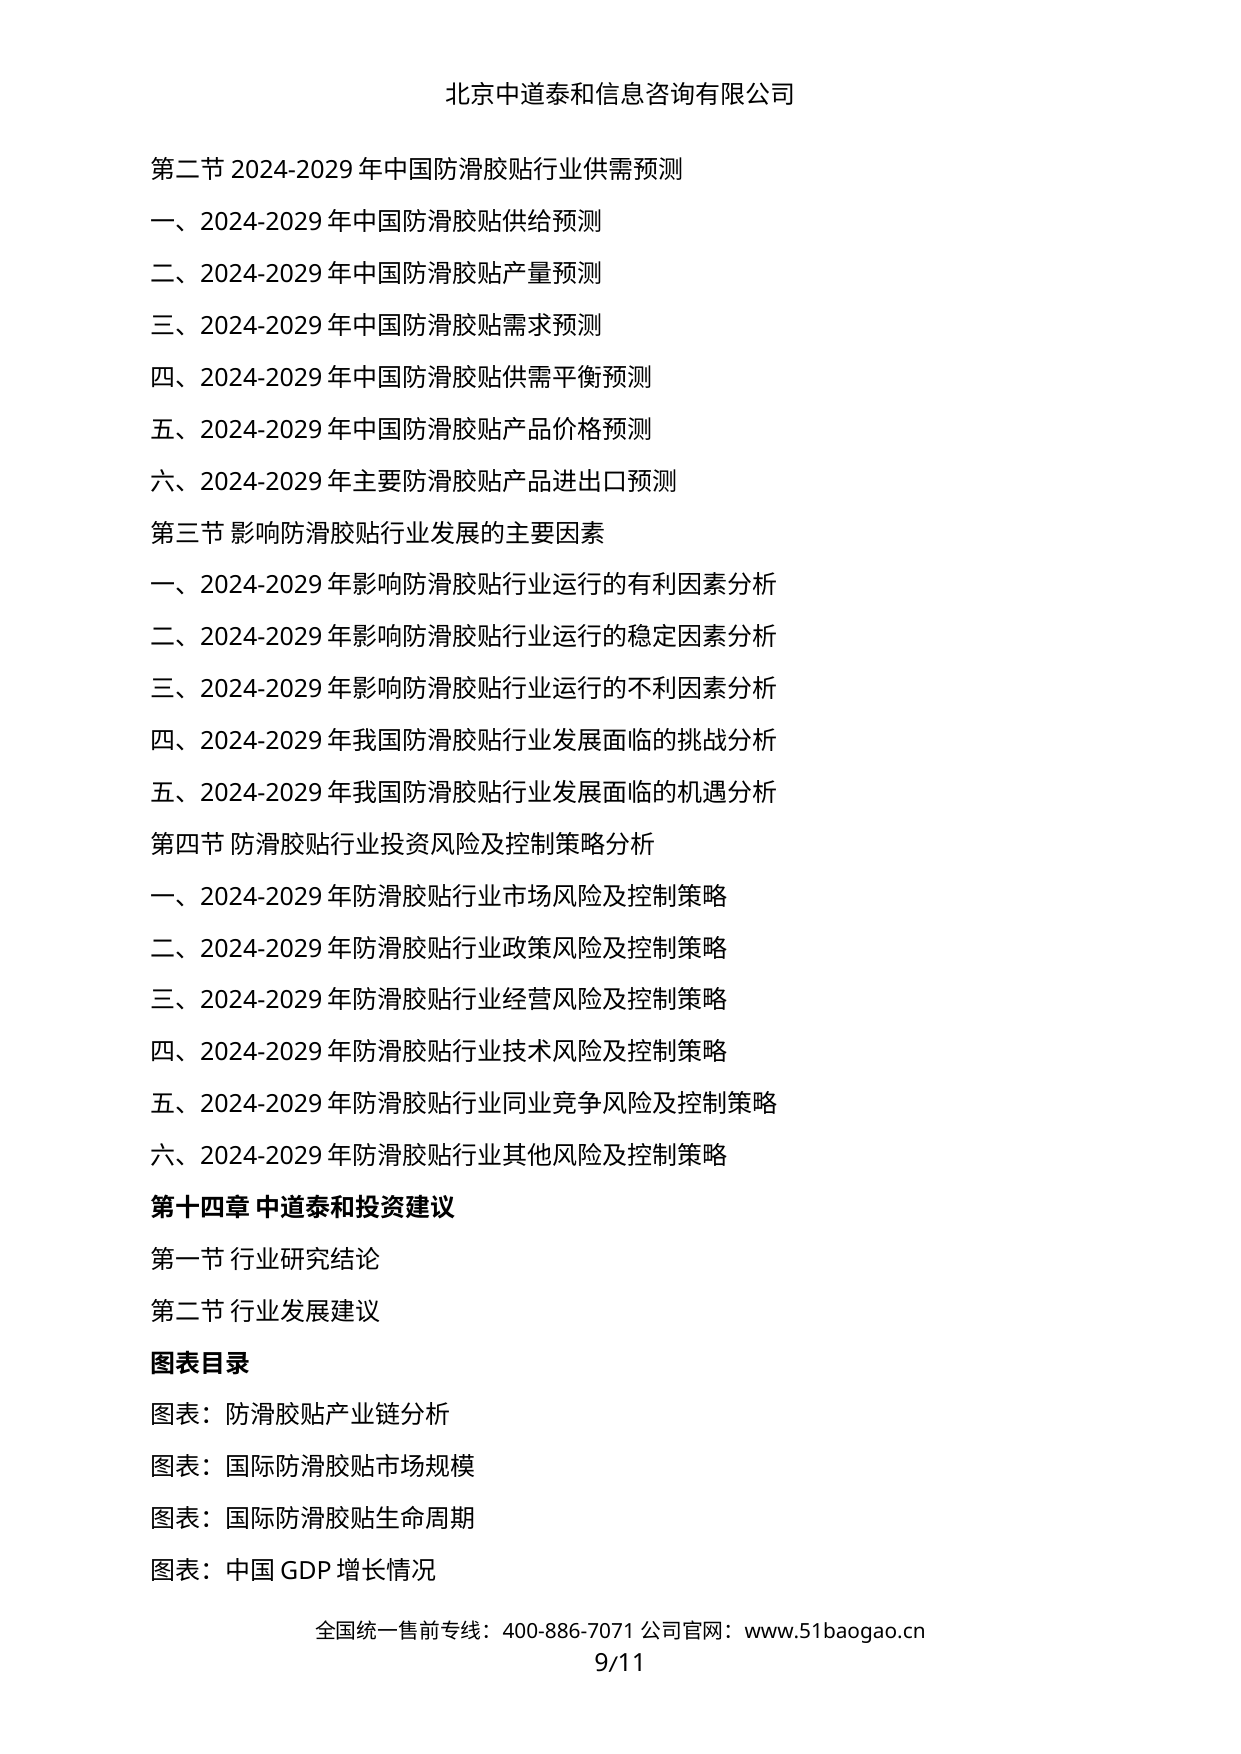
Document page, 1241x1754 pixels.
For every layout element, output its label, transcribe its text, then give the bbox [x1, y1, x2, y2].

text 一、2024-2029年中国防滑胶贴供给预测 [150, 202, 1090, 238]
text 第十四章 中道泰和投资建议 [150, 1187, 1090, 1224]
text 二、2024-2029年影响防滑胶贴行业运行的稳定因素分析 [150, 617, 1090, 653]
text 五、2024-2029年中国防滑胶贴产品价格预测 [150, 409, 1090, 446]
text 图表：中国GDP增长情况 [150, 1551, 1090, 1587]
text 一、2024-2029年防滑胶贴行业市场风险及控制策略 [150, 876, 1090, 912]
text 第四节 防滑胶贴行业投资风险及控制策略分析 [150, 824, 1090, 861]
text 第三节 影响防滑胶贴行业发展的主要因素 [150, 513, 1090, 549]
text 图表：国际防滑胶贴生命周期 [150, 1499, 1090, 1535]
text 图表：国际防滑胶贴市场规模 [150, 1447, 1090, 1483]
text 六、2024-2029年主要防滑胶贴产品进出口预测 [150, 461, 1090, 497]
text 图表：防滑胶贴产业链分析 [150, 1395, 1090, 1431]
text 三、2024-2029年影响防滑胶贴行业运行的不利因素分析 [150, 669, 1090, 705]
text 二、2024-2029年中国防滑胶贴产量预测 [150, 254, 1090, 290]
text 六、2024-2029年防滑胶贴行业其他风险及控制策略 [150, 1136, 1090, 1172]
text 第二节 2024-2029年中国防滑胶贴行业供需预测 [150, 150, 1090, 186]
text 第一节 行业研究结论 [150, 1239, 1090, 1276]
text 五、2024-2029年我国防滑胶贴行业发展面临的机遇分析 [150, 772, 1090, 809]
text 第二节 行业发展建议 [150, 1291, 1090, 1327]
text 图表目录 [150, 1343, 1090, 1379]
text 五、2024-2029年防滑胶贴行业同业竞争风险及控制策略 [150, 1084, 1090, 1120]
text 二、2024-2029年防滑胶贴行业政策风险及控制策略 [150, 928, 1090, 964]
text 四、2024-2029年防滑胶贴行业技术风险及控制策略 [150, 1032, 1090, 1068]
text 三、2024-2029年中国防滑胶贴需求预测 [150, 306, 1090, 342]
text 一、2024-2029年影响防滑胶贴行业运行的有利因素分析 [150, 565, 1090, 601]
text 四、2024-2029年中国防滑胶贴供需平衡预测 [150, 357, 1090, 394]
text 四、2024-2029年我国防滑胶贴行业发展面临的挑战分析 [150, 721, 1090, 757]
text 三、2024-2029年防滑胶贴行业经营风险及控制策略 [150, 980, 1090, 1016]
